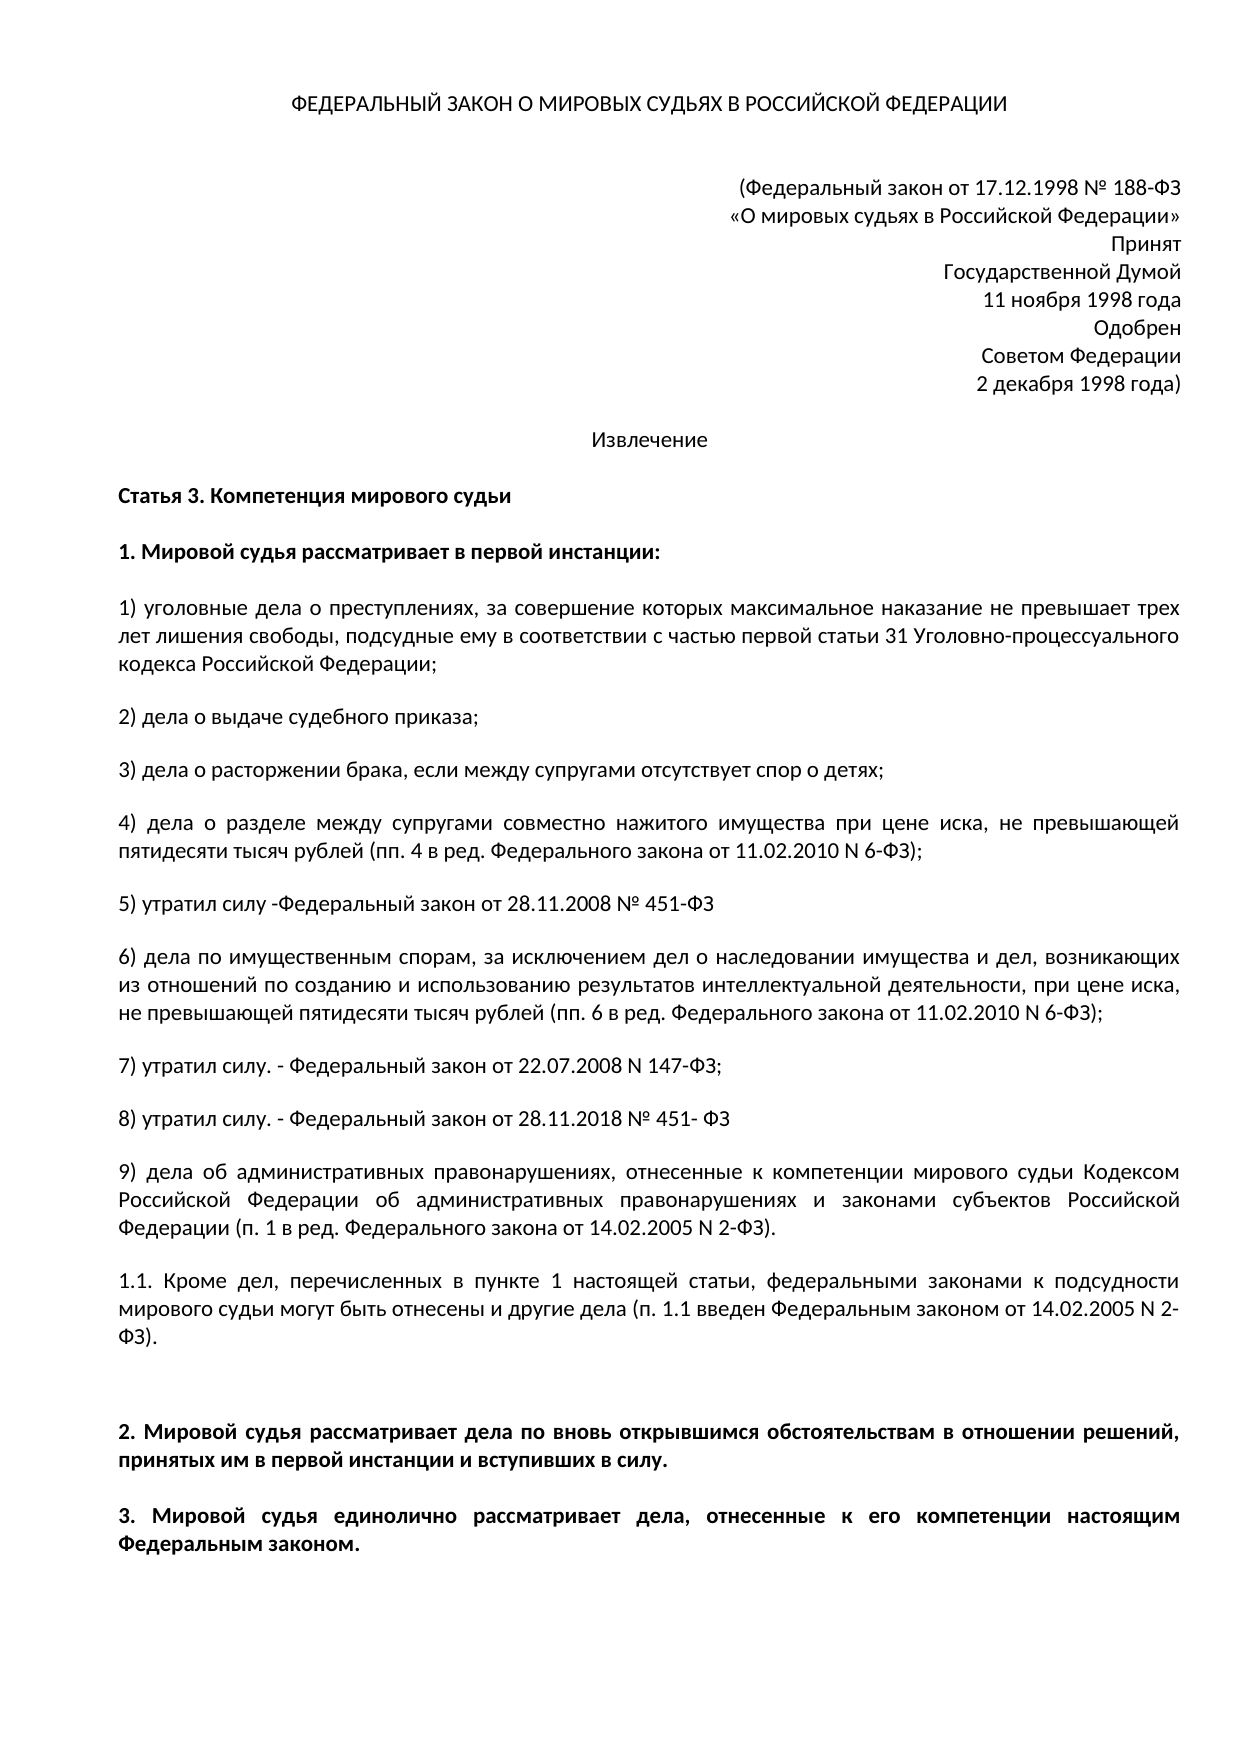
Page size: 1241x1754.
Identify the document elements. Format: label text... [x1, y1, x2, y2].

text Государственной Думой [118, 257, 1181, 285]
text 2. Мировой судья рассматривает дела по вновь открывшимся обстоятельствам в отношении решений, принятых им в первой инстанции и вступивших в силу. [118, 1417, 1181, 1473]
text ФЕДЕРАЛЬНЫЙ ЗАКОН О МИРОВЫХ СУДЬЯХ В РОССИЙСКОЙ ФЕДЕРАЦИИ [118, 89, 1181, 117]
text 1. Мировой судья рассматривает в первой инстанции: [118, 537, 1181, 565]
text Статья 3. Компетенция мирового судьи [118, 481, 1181, 509]
text Извлечение [118, 425, 1181, 453]
text «О мировых судьях в Российской Федерации» [118, 201, 1181, 229]
text 1) уголовные дела о преступлениях, за совершение которых максимальное наказание не превышает трех лет лишения свободы, подсудные ему в соответствии с частью первой статьи 31 Уголовно-процессуального кодекса Российской Федерации; [118, 593, 1181, 677]
text Одобрен [118, 313, 1181, 341]
text 5) утратил силу -Федеральный закон от 28.11.2008 № 451-ФЗ [118, 889, 1181, 917]
text Советом Федерации [118, 341, 1181, 369]
text 2) дела о выдаче судебного приказа; [118, 702, 1181, 730]
text 9) дела об административных правонарушениях, отнесенные к компетенции мирового судьи Кодексом Российской Федерации об административных правонарушениях и законами субъектов Российской Федерации (п. 1 в ред. Федерального закона от 14.02.2005 N 2-ФЗ). [118, 1157, 1181, 1241]
text 2 декабря 1998 года) [118, 369, 1181, 397]
text 11 ноября 1998 года [118, 285, 1181, 313]
text (Федеральный закон от 17.12.1998 № 188-ФЗ [118, 173, 1181, 201]
text 3. Мировой судья единолично рассматривает дела, отнесенные к его компетенции настоящим Федеральным законом. [118, 1501, 1181, 1557]
text Принят [118, 229, 1181, 257]
text 4) дела о разделе между супругами совместно нажитого имущества при цене иска, не превышающей пятидесяти тысяч рублей (пп. 4 в ред. Федерального закона от 11.02.2010 N 6-ФЗ); [118, 808, 1181, 864]
text 3) дела о расторжении брака, если между супругами отсутствует спор о детях; [118, 755, 1181, 783]
text 6) дела по имущественным спорам, за исключением дел о наследовании имущества и дел, возникающих из отношений по созданию и использованию результатов интеллектуальной деятельности, при цене иска, не превышающей пятидесяти тысяч рублей (пп. 6 в ред. Федерального закона от 11.02.2010 N 6-ФЗ); [118, 942, 1181, 1026]
text 1.1. Кроме дел, перечисленных в пункте 1 настоящей статьи, федеральными законами к подсудности мирового судьи могут быть отнесены и другие дела (п. 1.1 введен Федеральным законом от 14.02.2005 N 2-ФЗ). [118, 1266, 1181, 1350]
text 7) утратил силу. - Федеральный закон от 22.07.2008 N 147-ФЗ; [118, 1051, 1181, 1079]
text 8) утратил силу. - Федеральный закон от 28.11.2018 № 451- ФЗ [118, 1104, 1181, 1132]
